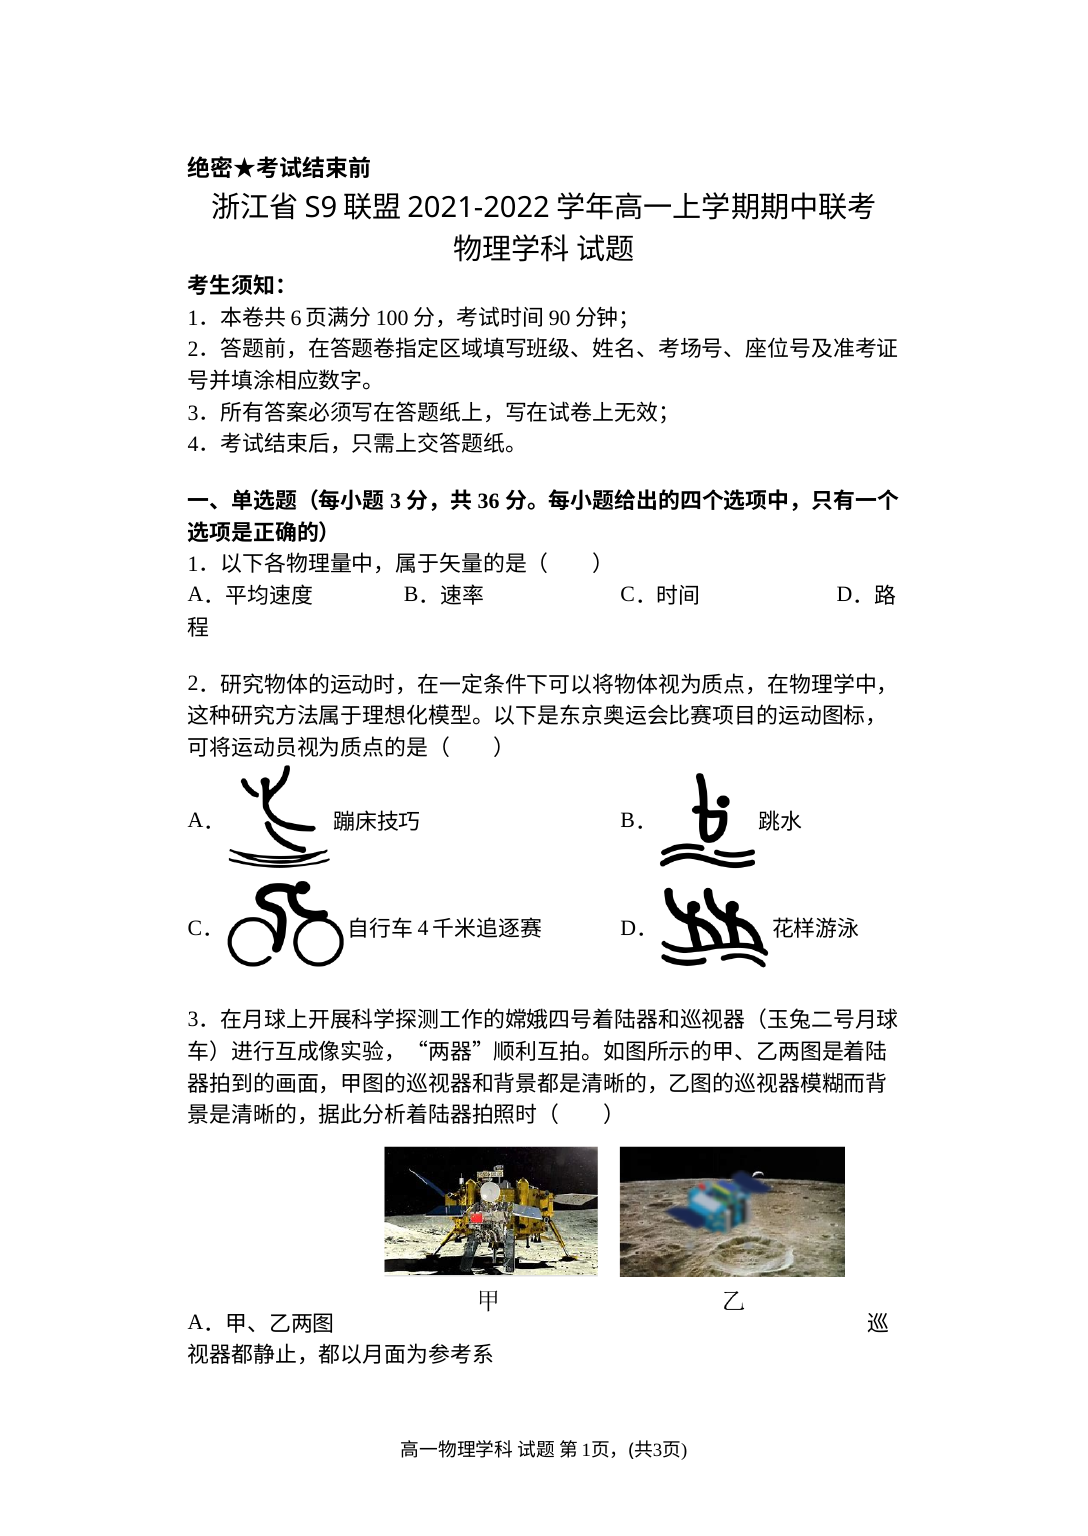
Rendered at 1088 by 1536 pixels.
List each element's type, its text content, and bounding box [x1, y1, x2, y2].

picture [223, 877, 348, 971]
text 4．考试结束后，只需上交答题纸。 [187, 426, 900, 458]
text 2．答题前，在答题卷指定区域填写班级、姓名、考场号、座位号及准考证号并填涂相应数字。 [187, 331, 900, 394]
text 一、单选题（每小题 3 分，共 36 分。每小题给出的四个选项中，只有一个选项是正确的） [187, 483, 900, 546]
picture [656, 769, 759, 871]
picture [657, 883, 772, 971]
text A．平均速度 B．速率 C．时间 D．路程 [187, 578, 900, 641]
text A．甲、乙两图巡视器都静止，都以月面为参考系 [187, 1306, 900, 1369]
text 3．所有答案必须写在答题纸上，写在试卷上无效； [187, 394, 900, 426]
picture [371, 1130, 849, 1321]
text 2．研究物体的运动时，在一定条件下可以将物体视为质点，在物理学中，这种研究方法属于理想化模型。以下是东京奥运会比赛项目的运动图标，可将运动员视为质点的是（ ） [187, 667, 900, 762]
text 3．在月球上开展科学探测工作的嫦娥四号着陆器和巡视器（玉兔二号月球车）进行互成像实验，“两器”顺利互拍。如图所示的甲、乙两图是着陆器拍到的画面，甲图的巡视器和背景都是清晰的，乙图的巡视器模糊而背景是清晰的，据此分析着陆器拍照时（ ） [187, 1002, 900, 1129]
text 考生须知： [187, 268, 900, 299]
text 绝密★考试结束前 [187, 150, 900, 183]
picture [225, 761, 333, 871]
text 物理学科 试题 [187, 226, 900, 268]
text 1．以下各物理量中，属于矢量的是（ ） [187, 546, 900, 578]
text 浙江省S9联盟2021-2022学年高一上学期期中联考 [187, 183, 900, 226]
text 1．本卷共6页满分100分，考试时间90分钟； [187, 299, 900, 331]
